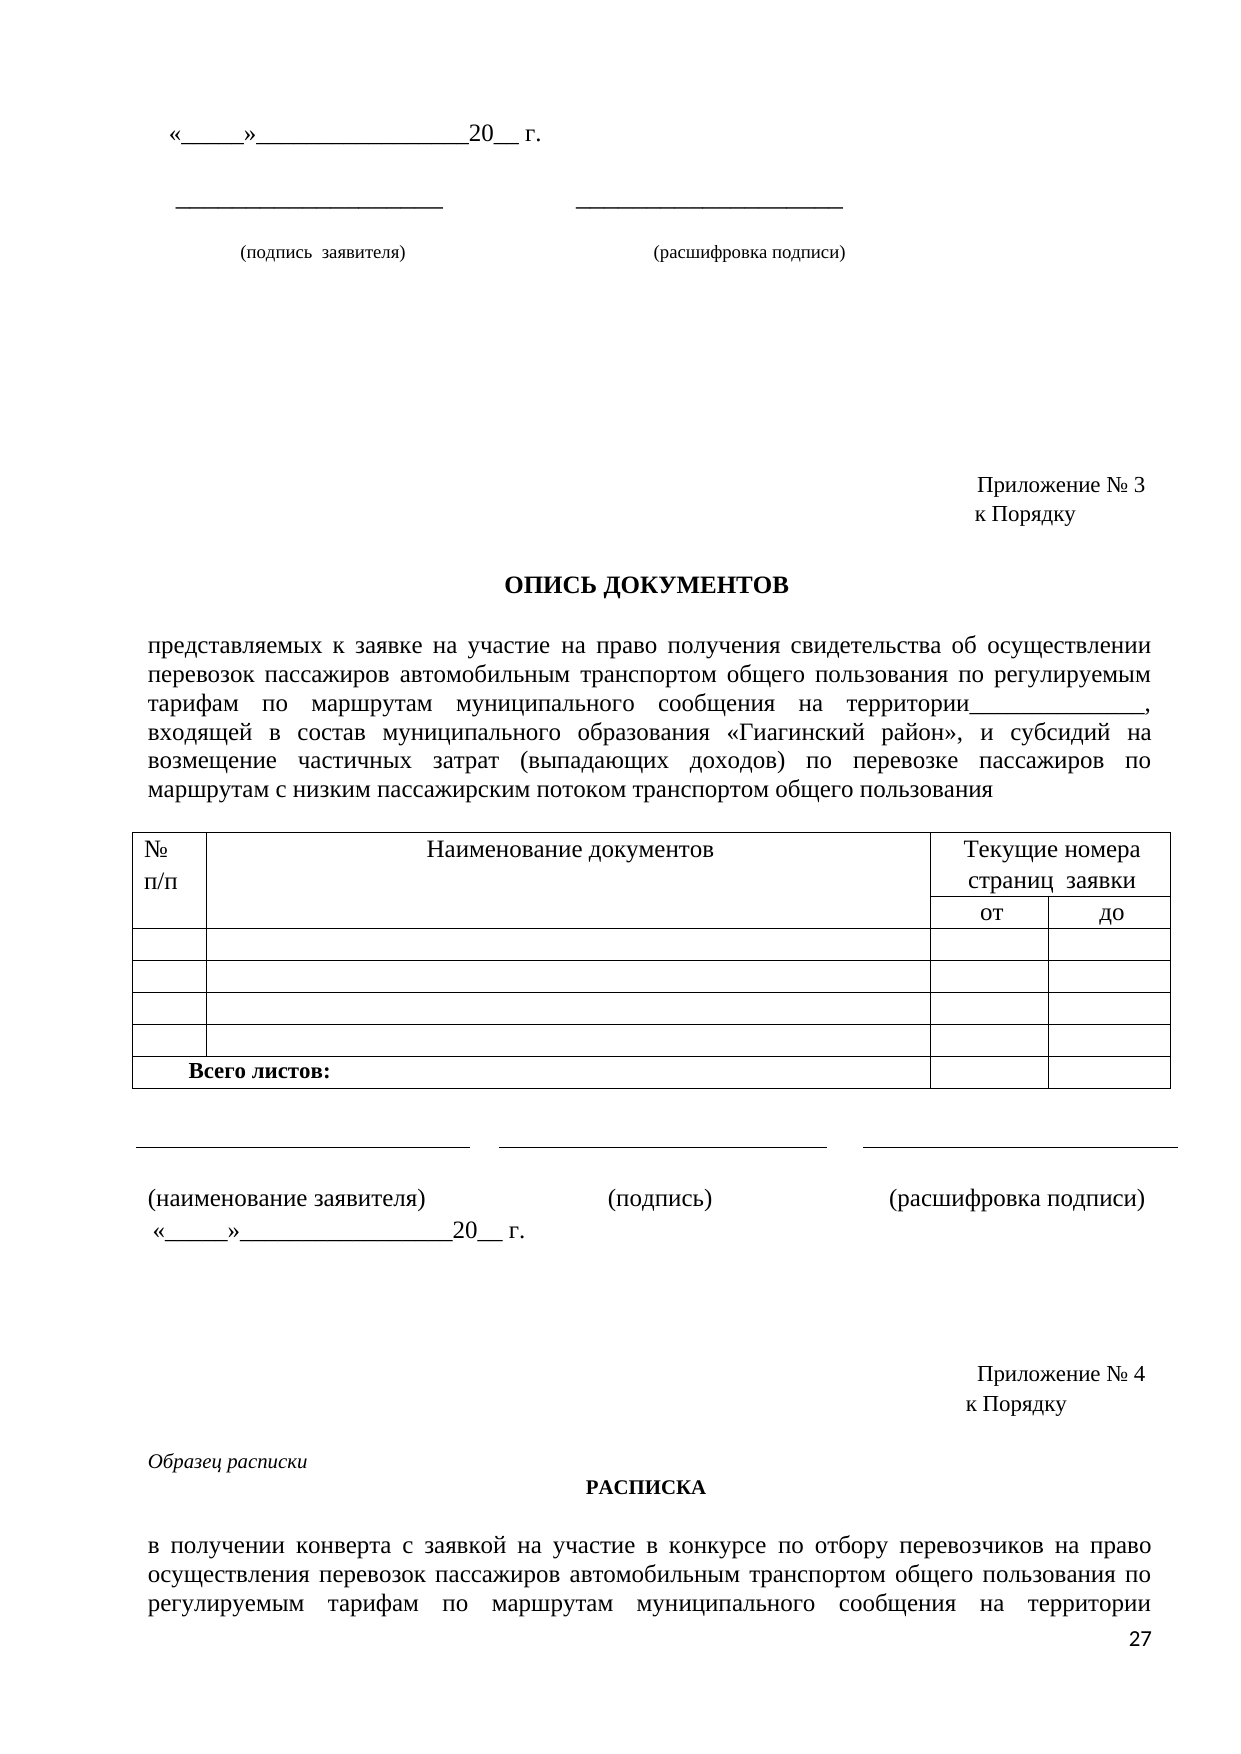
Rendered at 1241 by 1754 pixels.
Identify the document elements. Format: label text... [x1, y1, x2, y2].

text Образец расписки [148, 1449, 1152, 1473]
table_cell [931, 1025, 1048, 1056]
text (наименование заявителя) (подпись) (расшифровка подписи) [148, 1183, 1152, 1211]
table_cell [207, 993, 930, 1024]
text к Порядку [836, 500, 1145, 526]
table_cell [931, 929, 1048, 960]
text к Порядку [670, 1390, 1145, 1416]
table_cell [931, 1057, 1048, 1088]
table_header № п/п [133, 833, 206, 928]
table_cell Всего листов: [133, 1057, 930, 1088]
table_cell [1049, 1057, 1170, 1088]
text ___________________ ___________________ [148, 179, 1152, 212]
table_cell [207, 929, 930, 960]
table_cell [133, 929, 206, 960]
table_cell [133, 1025, 206, 1056]
table_cell [931, 993, 1048, 1024]
table_cell [931, 961, 1048, 992]
table_cell [133, 961, 206, 992]
text «_____»_________________20__ г. [146, 1215, 1145, 1244]
table_cell [1049, 1025, 1170, 1056]
text (подпись заявителя) (расшифровка подписи) [148, 241, 1152, 262]
table_header Наименование документов [207, 833, 930, 928]
table_cell [207, 1025, 930, 1056]
table_cell [1049, 961, 1170, 992]
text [148, 1530, 1152, 1616]
text РАСПИСКА [148, 1475, 1144, 1499]
table_header Текущие номера страниц заявки [931, 833, 1170, 896]
text «_____»_________________20__ г. [162, 118, 1145, 147]
text Приложение № 4 [670, 1360, 1145, 1387]
text Приложение № 3 [670, 471, 1145, 497]
table_cell [1049, 929, 1170, 960]
table_cell от [931, 897, 1048, 928]
table_cell до [1049, 897, 1170, 928]
table_cell [1049, 993, 1170, 1024]
text представляемых к заявке на участие на право получения свидетельства об осуществлении перевозок пассажиров автомобильным транспортом общего пользования по регулируемым тарифам по маршрутам муниципального сообщения на территории______________, входящей в состав муниципального образования «Гиагинский район», и субсидий на возмещение частичных затрат (выпадающих доходов) по перевозке пассажиров по маршрутам с низким пассажирским потоком транспортом общего пользования [148, 630, 1152, 803]
table_cell [133, 993, 206, 1024]
text ОПИСЬ ДОКУМЕНТОВ [218, 570, 1074, 599]
table_cell [207, 961, 930, 992]
